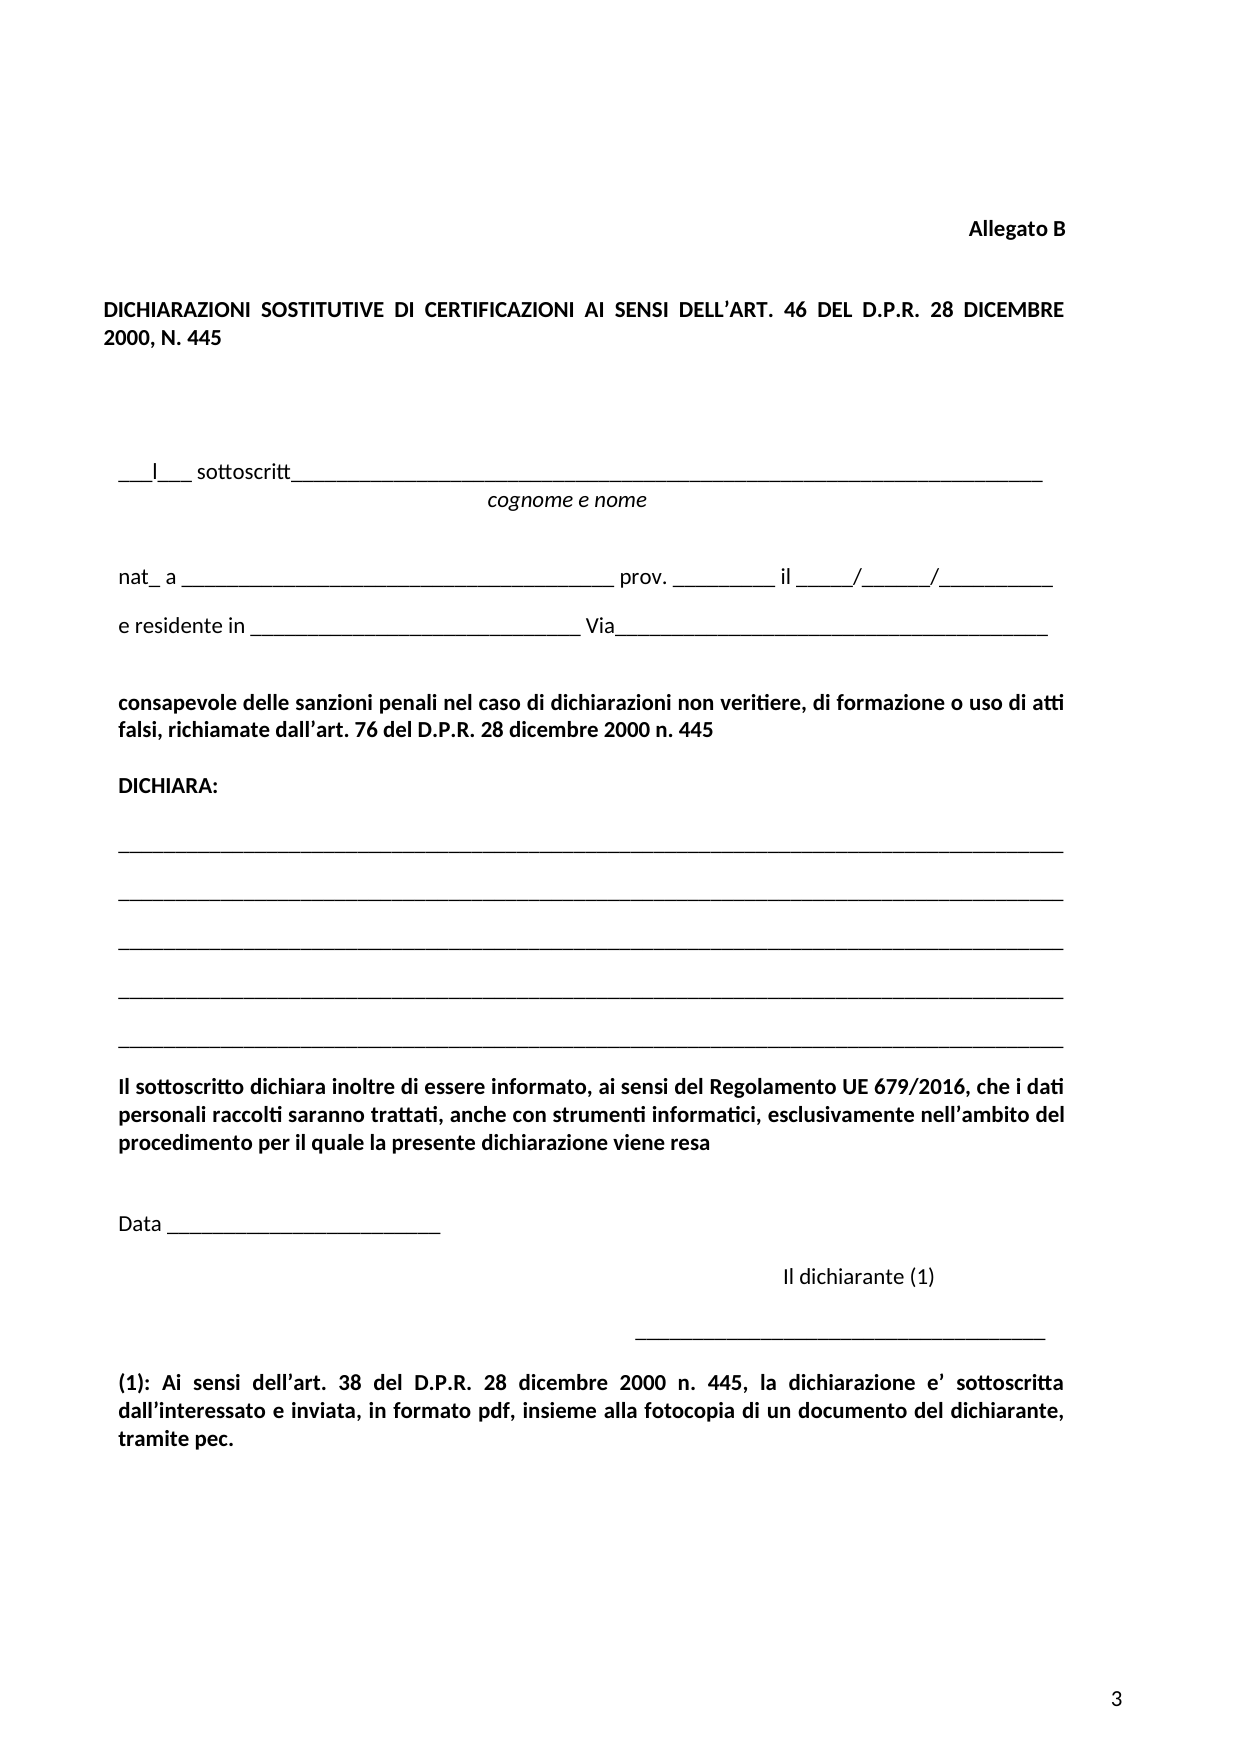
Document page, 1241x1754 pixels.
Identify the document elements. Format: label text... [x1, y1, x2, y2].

text nat_ a ______________________________________ prov. _________ il _____/______/__________ [118, 562, 1066, 590]
text Data ________________________ [118, 1209, 1066, 1237]
text Il sottoscritto dichiara inoltre di essere informato, ai sensi del Regolamento UE 679/2016, che i dati personali raccolti saranno trattati, anche con strumenti informatici, esclusivamente nell’ambito del procedimento per il quale la presente dichiarazione viene resa [118, 1072, 1066, 1156]
text consapevole delle sanzioni penali nel caso di dichiarazioni non veritiere, di formazione o uso di atti falsi, richiamate dall’art. 76 del D.P.R. 28 dicembre 2000 n. 445 [118, 688, 1066, 744]
text ___________________________________________________________________________________ [118, 974, 1066, 1002]
text Il dichiarante (1) [709, 1262, 1066, 1290]
text Allegato B [118, 214, 1066, 242]
text ___________________________________________________________________________________ [118, 1023, 1066, 1051]
text ___________________________________________________________________________________ [118, 828, 1066, 856]
text ____________________________________ [561, 1315, 1066, 1343]
text DICHIARA: [118, 772, 1066, 800]
text DICHIARAZIONI SOSTITUTIVE DI CERTIFICAZIONI AI SENSI DELL’ART. 46 DEL D.P.R. 28 DICEMBRE 2000, N. 445 [103, 295, 1066, 351]
text (1): Ai sensi dell’art. 38 del D.P.R. 28 dicembre 2000 n. 445, la dichiarazione e’ sottoscritta dall’interessato e inviata, in formato pdf, insieme alla fotocopia di un documento del dichiarante, tramite pec. [118, 1368, 1066, 1452]
text ___l___ sottoscritt__________________________________________________________________ [118, 457, 1066, 485]
text e residente in _____________________________ Via______________________________________ [118, 611, 1066, 639]
text ___________________________________________________________________________________ [118, 925, 1066, 953]
text ___________________________________________________________________________________ [118, 877, 1066, 904]
text cognome e nome [413, 485, 1066, 513]
